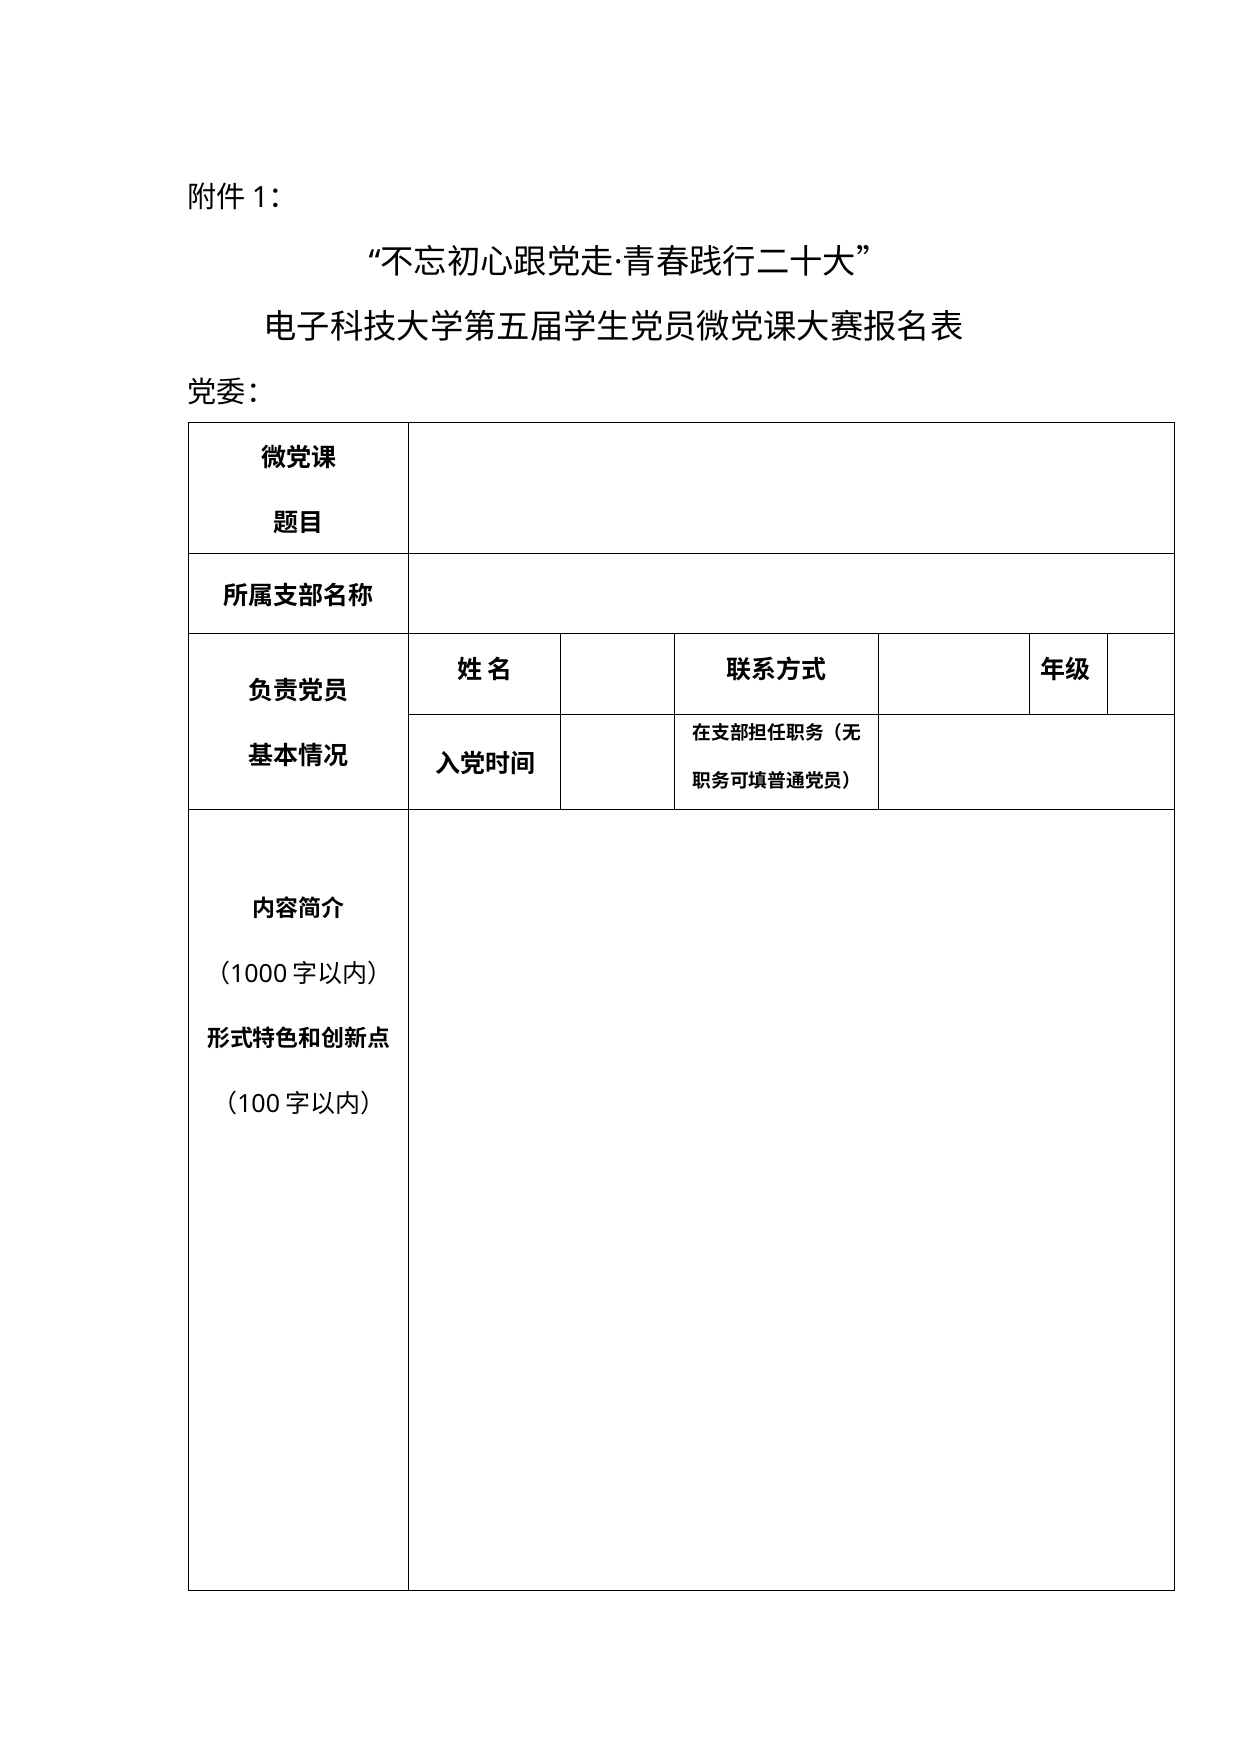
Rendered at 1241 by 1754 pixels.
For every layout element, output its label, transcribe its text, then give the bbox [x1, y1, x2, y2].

text 党委： [187, 357, 1021, 422]
table_cell [409, 554, 1174, 633]
table_cell [1108, 634, 1174, 714]
table_cell [409, 810, 1174, 1589]
table_cell [879, 715, 1174, 808]
text “不忘初心跟党走·青春践行二十大” [187, 227, 1053, 292]
table_cell 年级 [1030, 634, 1107, 714]
table_cell 所属支部名称 [189, 554, 408, 633]
table_cell 联系方式 [675, 634, 878, 714]
table_cell [561, 715, 674, 808]
text 电子科技大学第五届学生党员微党课大赛报名表 [187, 292, 1021, 357]
table_cell [561, 634, 674, 714]
text 附件1： [187, 162, 1021, 227]
table_cell 姓 名 [409, 634, 560, 714]
table_cell 入党时间 [409, 715, 560, 808]
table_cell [189, 810, 408, 1589]
table_cell [879, 634, 1029, 714]
table_cell 在支部担任职务（无职务可填普通党员） [675, 715, 878, 808]
table_cell 负责党员 基本情况 [189, 634, 408, 808]
table_header 微党课 题目 [189, 423, 408, 553]
table_header [409, 423, 1174, 553]
